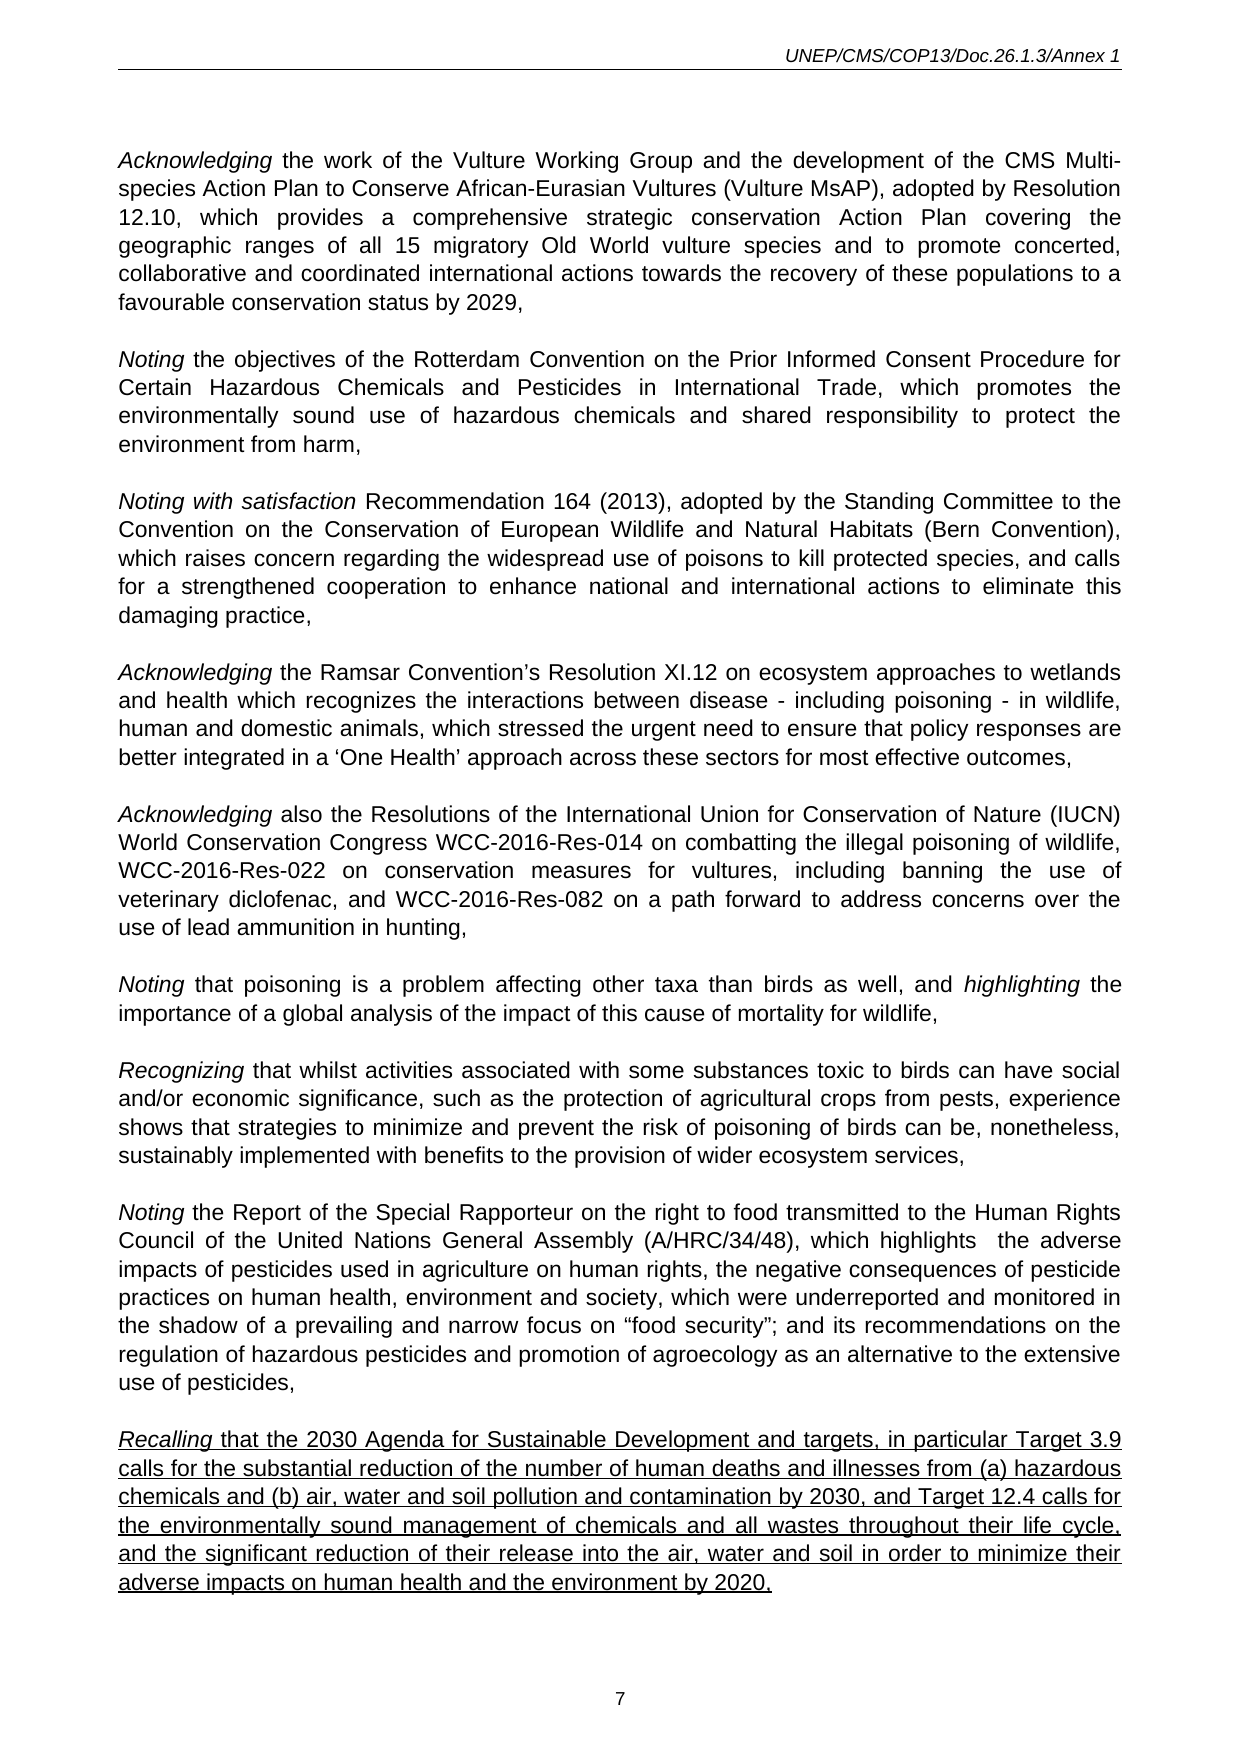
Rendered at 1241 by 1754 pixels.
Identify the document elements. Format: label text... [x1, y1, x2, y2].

text Recognizing that whilst activities associated with some substances toxic to birds can have social and/or economic significance, such as the protection of agricultural crops from pests, experience shows that strategies to minimize and prevent the risk of poisoning of birds can be, nonetheless, sustainably implemented with benefits to the provision of wider ecosystem services, [118, 1057, 1122, 1168]
text Acknowledging the Ramsar Convention’s Resolution XI.12 on ecosystem approaches to wetlands and health which recognizes the interactions between disease - including poisoning - in wildlife, human and domestic animals, which stressed the urgent need to ensure that policy responses are better integrated in a ‘One Health’ approach across these sectors for most effective outcomes, [118, 658, 1122, 770]
text Noting the objectives of the Rotterdam Convention on the Prior Informed Consent Procedure for Certain Hazardous Chemicals and Pesticides in International Trade, which promotes the environmentally sound use of hazardous chemicals and shared responsibility to protect the environment from harm, [118, 346, 1122, 457]
text Noting that poisoning is a problem affecting other taxa than birds as well, and highlighting the importance of a global analysis of the impact of this cause of mortality for wildlife, [118, 971, 1122, 1026]
text Noting the Report of the Special Rapporteur on the right to food transmitted to the Human Rights Council of the United Nations General Assembly (A/HRC/34/48), which highlights the adverse impacts of pesticides used in agriculture on human rights, the negative consequences of pesticide practices on human health, environment and society, which were underreported and monitored in the shadow of a prevailing and narrow focus on “food security”; and its recommendations on the regulation of hazardous pesticides and promotion of agroecology as an alternative to the extensive use of pesticides, [118, 1199, 1122, 1396]
text Acknowledging also the Resolutions of the International Union for Conservation of Nature (IUCN) World Conservation Congress WCC-2016-Res-014 on combatting the illegal poisoning of wildlife, WCC-2016-Res-022 on conservation measures for vultures, including banning the use of veterinary diclofenac, and WCC-2016-Res-082 on a path forward to address concerns over the use of lead ammunition in hunting, [118, 801, 1122, 941]
text Acknowledging the work of the Vulture Working Group and the development of the CMS Multi-species Action Plan to Conserve African-Eurasian Vultures (Vulture MsAP), adopted by Resolution 12.10, which provides a comprehensive strategic conservation Action Plan covering the geographic ranges of all 15 migratory Old World vulture species and to promote concerted, collaborative and coordinated international actions towards the recovery of these populations to a favourable conservation status by 2029, [118, 147, 1122, 315]
text Noting with satisfaction Recommendation 164 (2013), adopted by the Standing Committee to the Convention on the Conservation of European Wildlife and Natural Habitats (Bern Convention), which raises concern regarding the widespread use of poisons to kill protected species, and calls for a strengthened cooperation to enhance national and international actions to eliminate this damaging practice, [118, 488, 1122, 628]
text Recalling that the 2030 Agenda for Sustainable Development and targets, in particular Target 3.9 calls for the substantial reduction of the number of human deaths and illnesses from (a) hazardous chemicals and (b) air, water and soil pollution and contamination by 2030, and Target 12.4 calls for the environmentally sound management of chemicals and all wastes throughout their life cycle, and the significant reduction of their release into the air, water and soil in order to minimize their adverse impacts on human health and the environment by 2020, [118, 1507, 1122, 1563]
